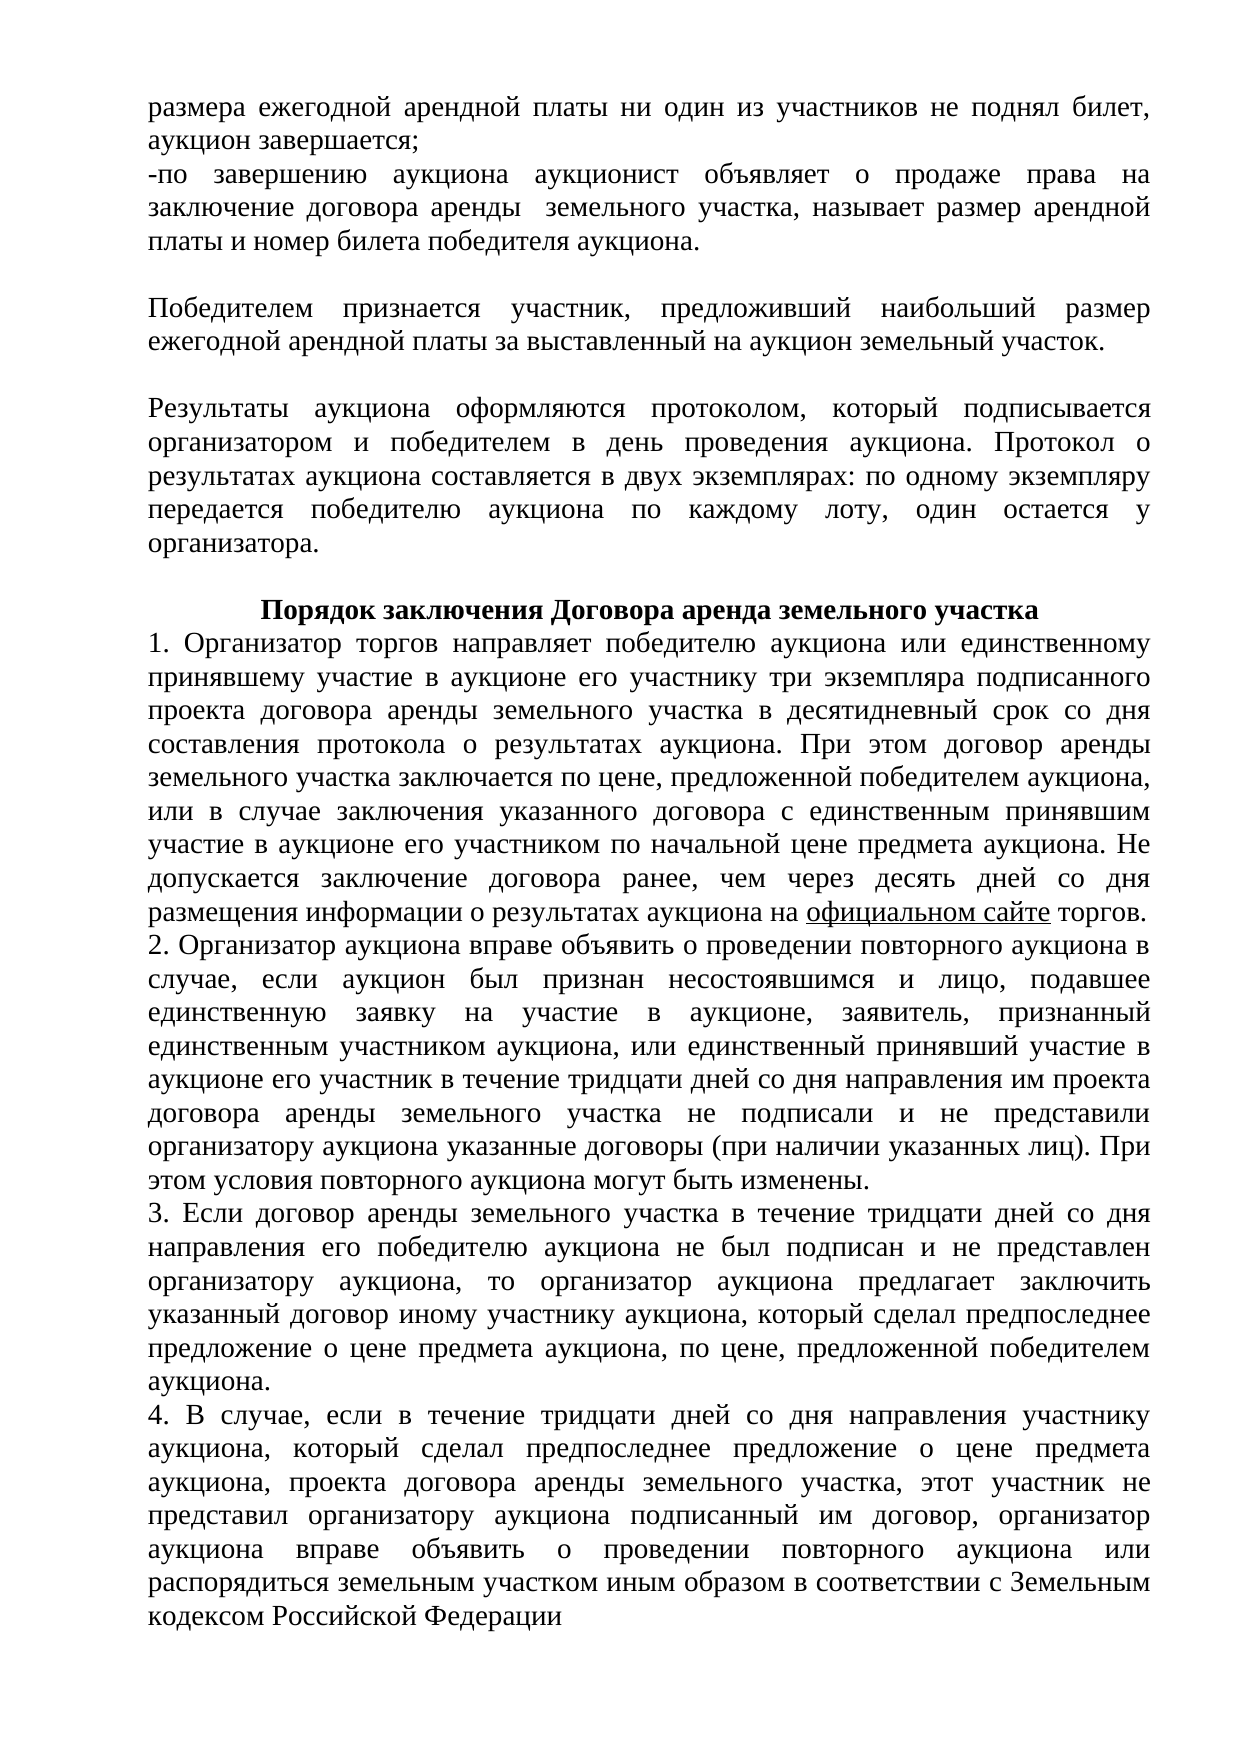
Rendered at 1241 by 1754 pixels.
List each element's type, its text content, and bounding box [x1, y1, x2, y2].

text Результаты аукциона оформляются протоколом, который подписывается организатором и победителем в день проведения аукциона. Протокол о результатах аукциона составляется в двух экземплярах: по одному экземпляру передается победителю аукциона по каждому лоту, один остается у организатора. [148, 391, 1152, 558]
text -по завершению аукциона аукционист объявляет о продаже права на заключение договора аренды земельного участка, называет размер арендной платы и номер билета победителя аукциона. [148, 156, 1152, 256]
text 1. Организатор торгов направляет победителю аукциона или единственному принявшему участие в аукционе его участнику три экземпляра подписанного проекта договора аренды земельного участка в десятидневный срок со дня составления протокола о результатах аукциона. При этом договор аренды земельного участка заключается по цене, предложенной победителем аукциона, или в случае заключения указанного договора с единственным принявшим участие в аукционе его участником по начальной цене предмета аукциона. Не допускается заключение договора ранее, чем через десять дней со дня размещения информации о результатах аукциона на официальном сайте торгов. [148, 625, 1152, 927]
text Порядок заключения Договора аренда земельного участка [148, 592, 1152, 625]
text Победителем признается участник, предложивший наибольший размер ежегодной арендной платы за выставленный на аукцион земельный участок. [148, 290, 1152, 357]
text 2. Организатор аукциона вправе объявить о проведении повторного аукциона в случае, если аукцион был признан несостоявшимся и лицо, подавшее единственную заявку на участие в аукционе, заявитель, признанный единственным участником аукциона, или единственный принявший участие в аукционе его участник в течение тридцати дней со дня направления им проекта договора аренды земельного участка не подписали и не представили организатору аукциона указанные договоры (при наличии указанных лиц). При этом условия повторного аукциона могут быть изменены. [148, 927, 1152, 1196]
text 4. В случае, если в течение тридцати дней со дня направления участнику аукциона, который сделал предпоследнее предложение о цене предмета аукциона, проекта договора аренды земельного участка, этот участник не представил организатору аукциона подписанный им договор, организатор аукциона вправе объявить о проведении повторного аукциона или распорядиться земельным участком иным образом в соответствии с Земельным кодексом Российской Федерации [148, 1397, 1152, 1632]
text 3. Если договор аренды земельного участка в течение тридцати дней со дня направления его победителю аукциона не был подписан и не представлен организатору аукциона, то организатор аукциона предлагает заключить указанный договор иному участнику аукциона, который сделал предпоследнее предложение о цене предмета аукциона, по цене, предложенной победителем аукциона. [148, 1196, 1152, 1397]
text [148, 89, 1152, 156]
